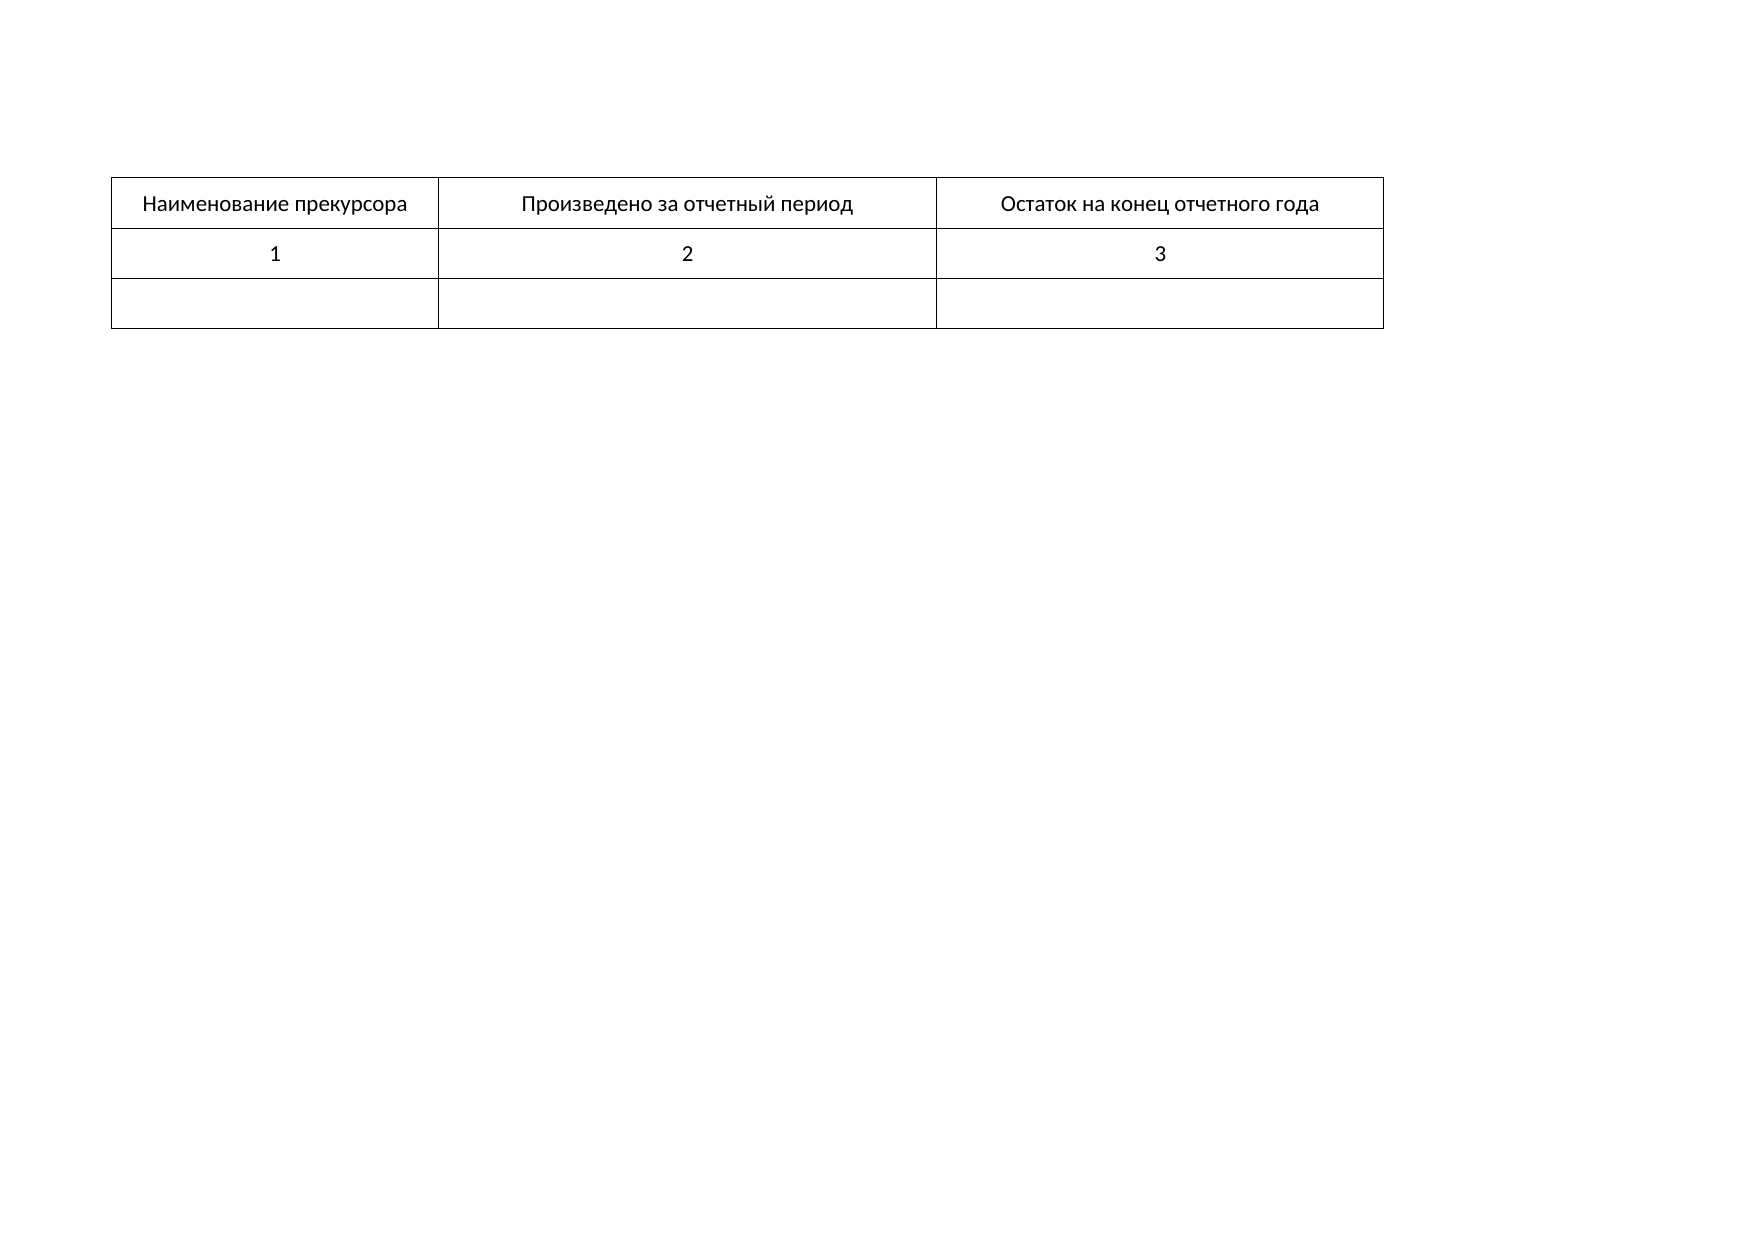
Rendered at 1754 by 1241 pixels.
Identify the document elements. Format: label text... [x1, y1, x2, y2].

table_cell [112, 279, 438, 328]
table_cell 2 [439, 229, 936, 278]
table_cell 3 [937, 229, 1383, 278]
table_header Остаток на конец отчетного года [937, 178, 1383, 227]
table_cell 1 [112, 229, 438, 278]
table_header Наименование прекурсора [112, 178, 438, 227]
table_cell [439, 279, 936, 328]
table_cell [937, 279, 1383, 328]
table_header Произведено за отчетный период [439, 178, 936, 227]
